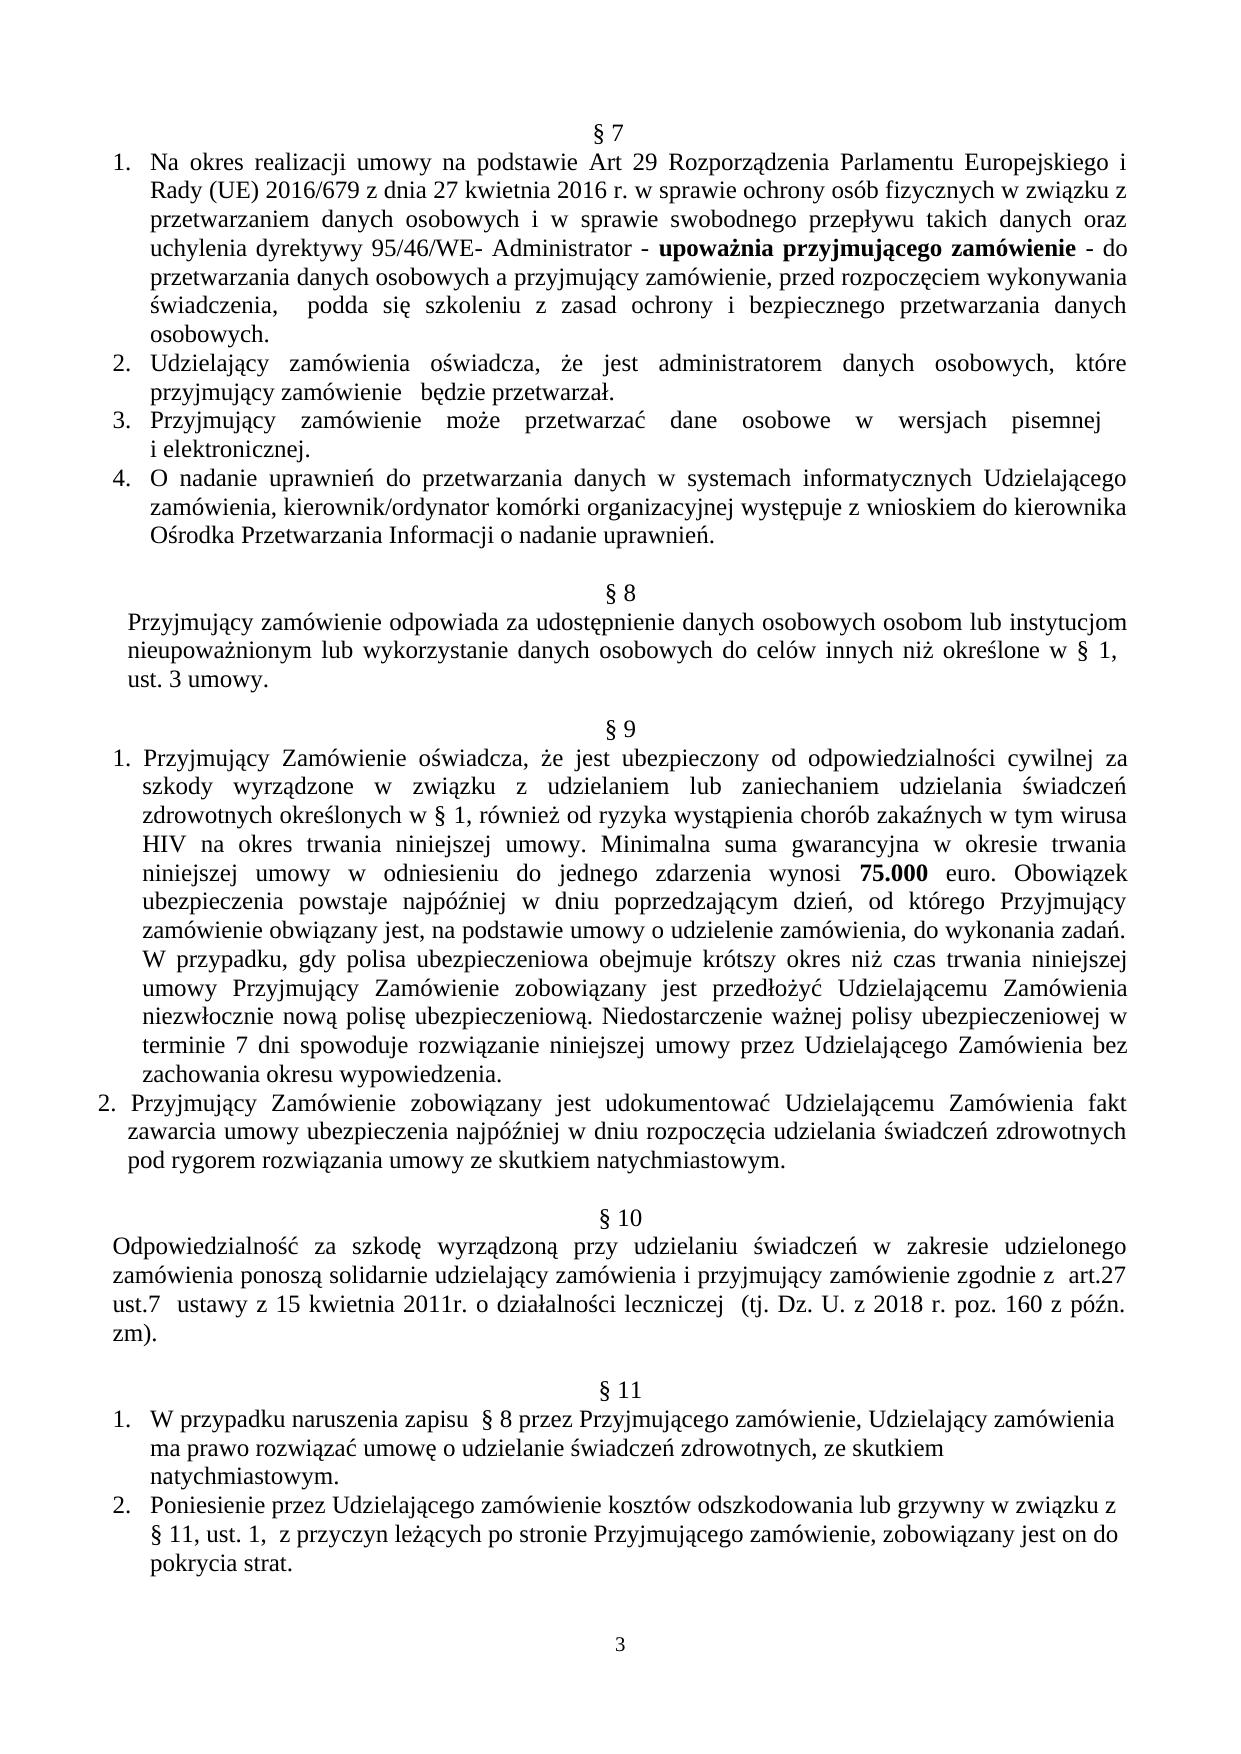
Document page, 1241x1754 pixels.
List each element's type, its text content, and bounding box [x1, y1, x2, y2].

text § 10 [112, 1203, 1128, 1231]
text Odpowiedzialność za szkodę wyrządzoną przy udzielaniu świadczeń w zakresie udzielonego zamówienia ponoszą solidarnie udzielający zamówienia i przyjmujący zamówienie zgodnie z art.27 ust.7 ustawy z 15 kwietnia 2011r. o działalności leczniczej (tj. Dz. U. z 2018 r. poz. 160 z późn. zm). [112, 1231, 1128, 1346]
text § 9 [112, 714, 1128, 743]
text 1. Przyjmujący Zamówienie oświadcza, że jest ubezpieczony od odpowiedzialności cywilnej za szkody wyrządzone w związku z udzielaniem lub zaniechaniem udzielania świadczeń zdrowotnych określonych w § 1, również od ryzyka wystąpienia chorób zakaźnych w tym wirusa HIV na okres trwania niniejszej umowy. Minimalna suma gwarancyjna w okresie trwania niniejszej umowy w odniesieniu do jednego zdarzenia wynosi 75.000 euro. Obowiązek ubezpieczenia powstaje najpóźniej w dniu poprzedzającym dzień, od którego Przyjmujący zamówienie obwiązany jest, na podstawie umowy o udzielenie zamówienia, do wykonania zadań. W przypadku, gdy polisa ubezpieczeniowa obejmuje krótszy okres niż czas trwania niniejszej umowy Przyjmujący Zamówienie zobowiązany jest przedłożyć Udzielającemu Zamówienia niezwłocznie nową polisę ubezpieczeniową. Niedostarczenie ważnej polisy ubezpieczeniowej w terminie 7 dni spowoduje rozwiązanie niniejszej umowy przez Udzielającego Zamówienia bez zachowania okresu wypowiedzenia. [112, 743, 1128, 1088]
text § 11 [112, 1375, 1128, 1404]
list Poniesienie przez Udzielającego zamówienie kosztów odszkodowania lub grzywny w związku z § 11, ust. 1, z przyczyn leżących po stronie Przyjmującego zamówienie, zobowiązany jest on do pokrycia strat. [112, 1490, 1128, 1576]
list Udzielający zamówienia oświadcza, że jest administratorem danych osobowych, które przyjmujący zamówienie będzie przetwarzał. [112, 348, 1128, 406]
list Przyjmujący zamówienie może przetwarzać dane osobowe w wersjach pisemnej i elektronicznej. [112, 406, 1128, 463]
list O nadanie uprawnień do przetwarzania danych w systemach informatycznych Udzielającego zamówienia, kierownik/ordynator komórki organizacyjnej występuje z wnioskiem do kierownika Ośrodka Przetwarzania Informacji o nadanie uprawnień. [112, 463, 1128, 549]
text § 7 [481, 118, 1128, 147]
list Przyjmujący zamówienie odpowiada za udostępnienie danych osobowych osobom lub instytucjom nieupoważnionym lub wykorzystanie danych osobowych do celów innych niż określone w § 1, ust. 3 umowy. [127, 607, 1128, 693]
list Na okres realizacji umowy na podstawie Art 29 Rozporządzenia Parlamentu Europejskiego i Rady (UE) 2016/679 z dnia 27 kwietnia 2016 r. w sprawie ochrony osób fizycznych w związku z przetwarzaniem danych osobowych i w sprawie swobodnego przepływu takich danych oraz uchylenia dyrektywy 95/46/WE- Administrator - upoważnia przyjmującego zamówienie - do przetwarzania danych osobowych a przyjmujący zamówienie, przed rozpoczęciem wykonywania świadczenia, podda się szkoleniu z zasad ochrony i bezpiecznego przetwarzania danych osobowych. [112, 147, 1128, 348]
list § 8 [112, 578, 1128, 607]
list W przypadku naruszenia zapisu § 8 przez Przyjmującego zamówienie, Udzielający zamówienia ma prawo rozwiązać umowę o udzielanie świadczeń zdrowotnych, ze skutkiem natychmiastowym. [112, 1404, 1128, 1490]
text 2. Przyjmujący Zamówienie zobowiązany jest udokumentować Udzielającemu Zamówienia fakt zawarcia umowy ubezpieczenia najpóźniej w dniu rozpoczęcia udzielania świadczeń zdrowotnych pod rygorem rozwiązania umowy ze skutkiem natychmiastowym. [98, 1088, 1128, 1174]
